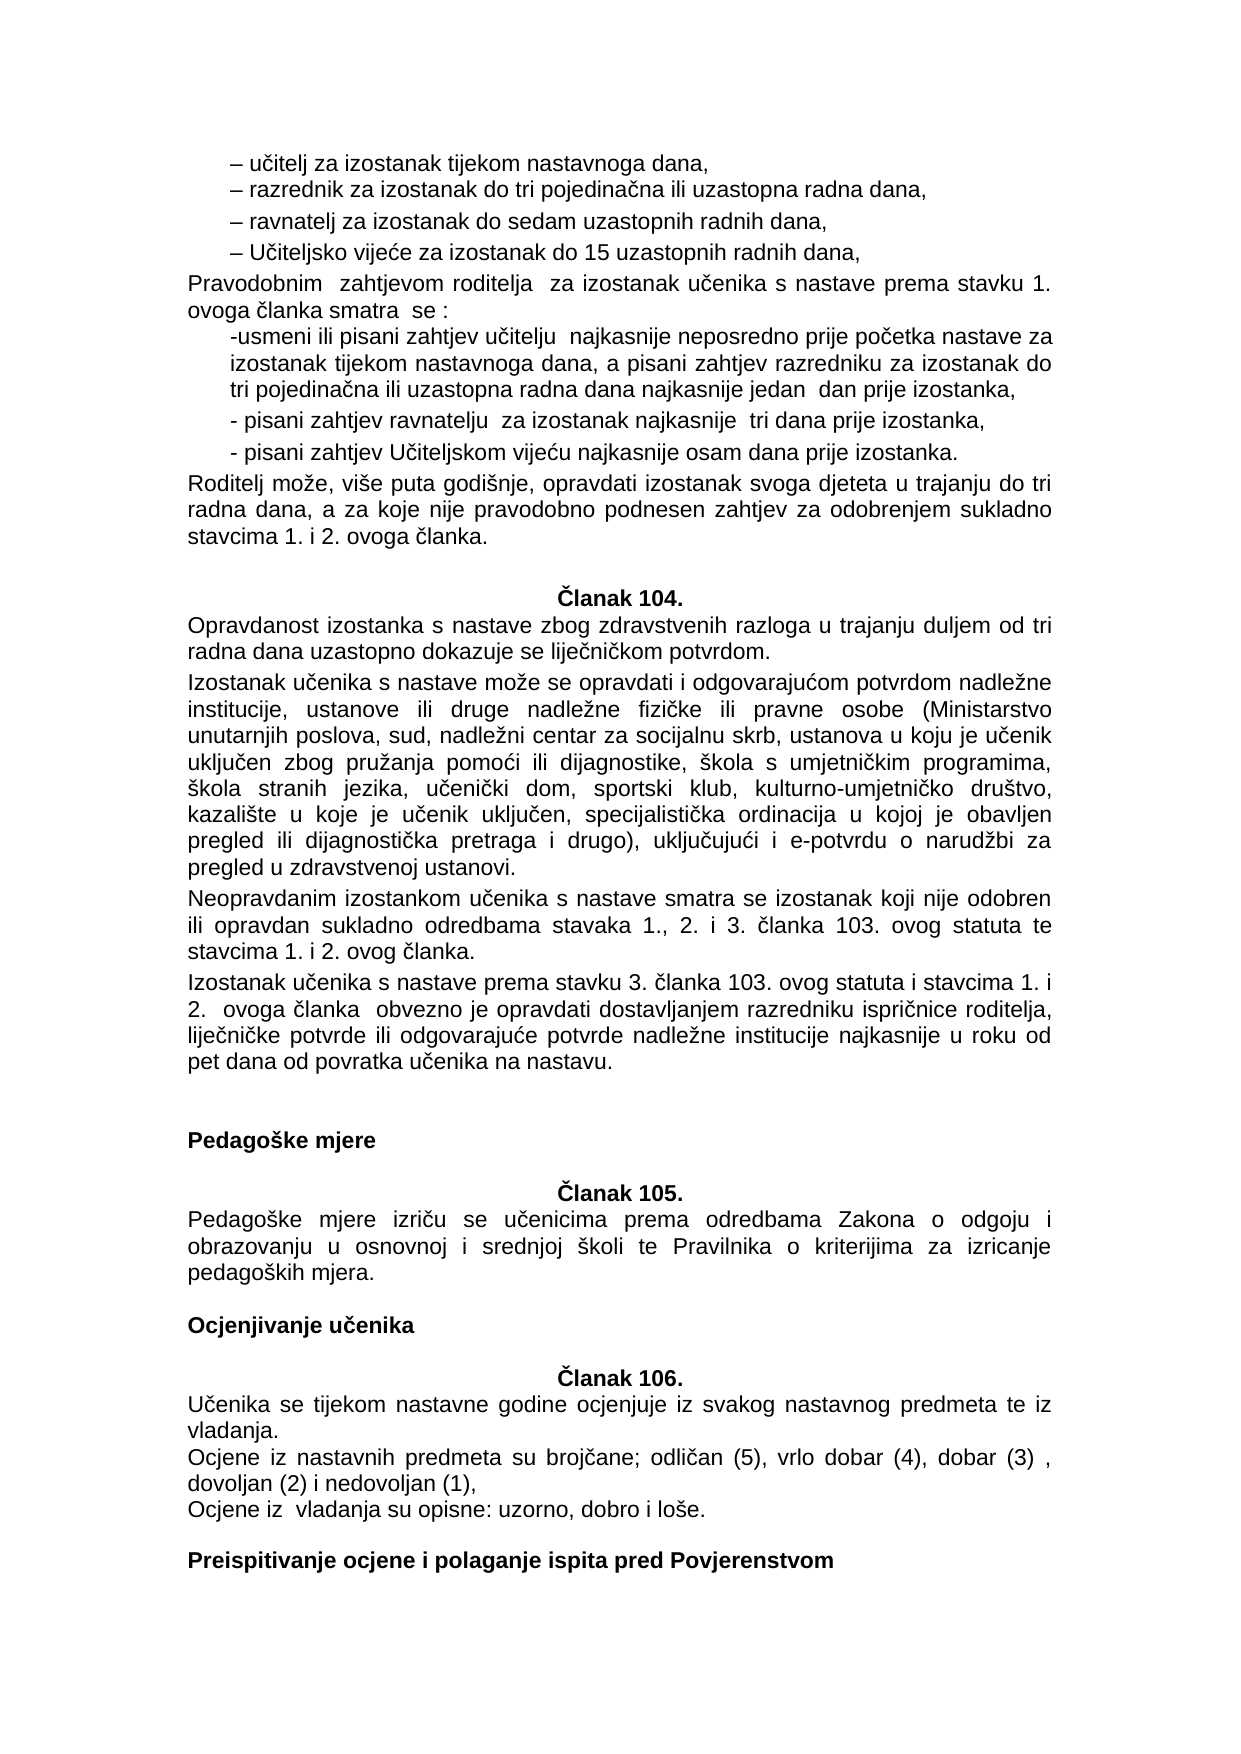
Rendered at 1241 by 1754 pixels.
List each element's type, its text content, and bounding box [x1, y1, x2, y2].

text Opravdanost izostanka s nastave zbog zdravstvenih razloga u trajanju duljem od tri radna dana uzastopno dokazuje se liječničkom potvrdom. [187, 612, 1053, 664]
text - pisani zahtjev Učiteljskom vijeću najkasnije osam dana prije izostanka. [230, 438, 1053, 465]
text Ocjene iz nastavnih predmeta su brojčane; odličan (5), vrlo dobar (4), dobar (3) , dovoljan (2) i nedovoljan (1), [187, 1444, 1053, 1496]
text -usmeni ili pisani zahtjev učitelju najkasnije neposredno prije početka nastave za izostanak tijekom nastavnoga dana, a pisani zahtjev razredniku za izostanak do tri pojedinačna ili uzastopna radna dana najkasnije jedan dan prije izostanka, [230, 323, 1053, 402]
text Pedagoške mjere izriču se učenicima prema odredbama Zakona o odgoju i obrazovanju u osnovnoj i srednjoj školi te Pravilnika o kriterijima za izricanje pedagoških mjera. [187, 1206, 1053, 1286]
text - pisani zahtjev ravnatelju za izostanak najkasnije tri dana prije izostanka, [230, 407, 1053, 433]
text Pedagoške mjere [187, 1127, 1053, 1154]
text Članak 106. [187, 1364, 1053, 1391]
text Članak 104. [187, 585, 1053, 612]
text Ocjene iz vladanja su opisne: uzorno, dobro i loše. [187, 1496, 1053, 1523]
text Preispitivanje ocjene i polaganje ispita pred Povjerenstvom [187, 1547, 1053, 1573]
text Ocjenjivanje učenika [187, 1312, 1053, 1338]
text Roditelj može, više puta godišnje, opravdati izostanak svoga djeteta u trajanju do tri radna dana, a za koje nije pravodobno podnesen zahtjev za odobrenjem sukladno stavcima 1. i 2. ovoga članka. [187, 470, 1053, 549]
text Članak 105. [187, 1180, 1053, 1206]
text – učitelj za izostanak tijekom nastavnoga dana, [230, 150, 1053, 176]
text Učenika se tijekom nastavne godine ocjenjuje iz svakog nastavnog predmeta te iz vladanja. [187, 1391, 1053, 1444]
text – ravnatelj za izostanak do sedam uzastopnih radnih dana, [230, 208, 1053, 234]
text Neopravdanim izostankom učenika s nastave smatra se izostanak koji nije odobren ili opravdan sukladno odredbama stavaka 1., 2. i 3. članka 103. ovog statuta te stavcima 1. i 2. ovog članka. [187, 885, 1053, 964]
text – razrednik za izostanak do tri pojedinačna ili uzastopna radna dana, [230, 176, 1053, 203]
text – Učiteljsko vijeće za izostanak do 15 uzastopnih radnih dana, [230, 239, 1053, 265]
text Pravodobnim zahtjevom roditelja za izostanak učenika s nastave prema stavku 1. ovoga članka smatra se : [187, 270, 1053, 323]
text Izostanak učenika s nastave može se opravdati i odgovarajućom potvrdom nadležne institucije, ustanove ili druge nadležne fizičke ili pravne osobe (Ministarstvo unutarnjih poslova, sud, nadležni centar za socijalnu skrb, ustanova u koju je učenik uključen zbog pružanja pomoći ili dijagnostike, škola s umjetničkim programima, škola stranih jezika, učenički dom, sportski klub, kulturno-umjetničko društvo, kazalište u koje je učenik uključen, specijalistička ordinacija u kojoj je obavljen pregled ili dijagnostička pretraga i drugo), uključujući i e-potvrdu o narudžbi za pregled u zdravstvenoj ustanovi. [187, 669, 1053, 880]
text Izostanak učenika s nastave prema stavku 3. članka 103. ovog statuta i stavcima 1. i 2. ovoga članka obvezno je opravdati dostavljanjem razredniku ispričnice roditelja, liječničke potvrde ili odgovarajuće potvrde nadležne institucije najkasnije u roku od pet dana od povratka učenika na nastavu. [187, 969, 1053, 1075]
